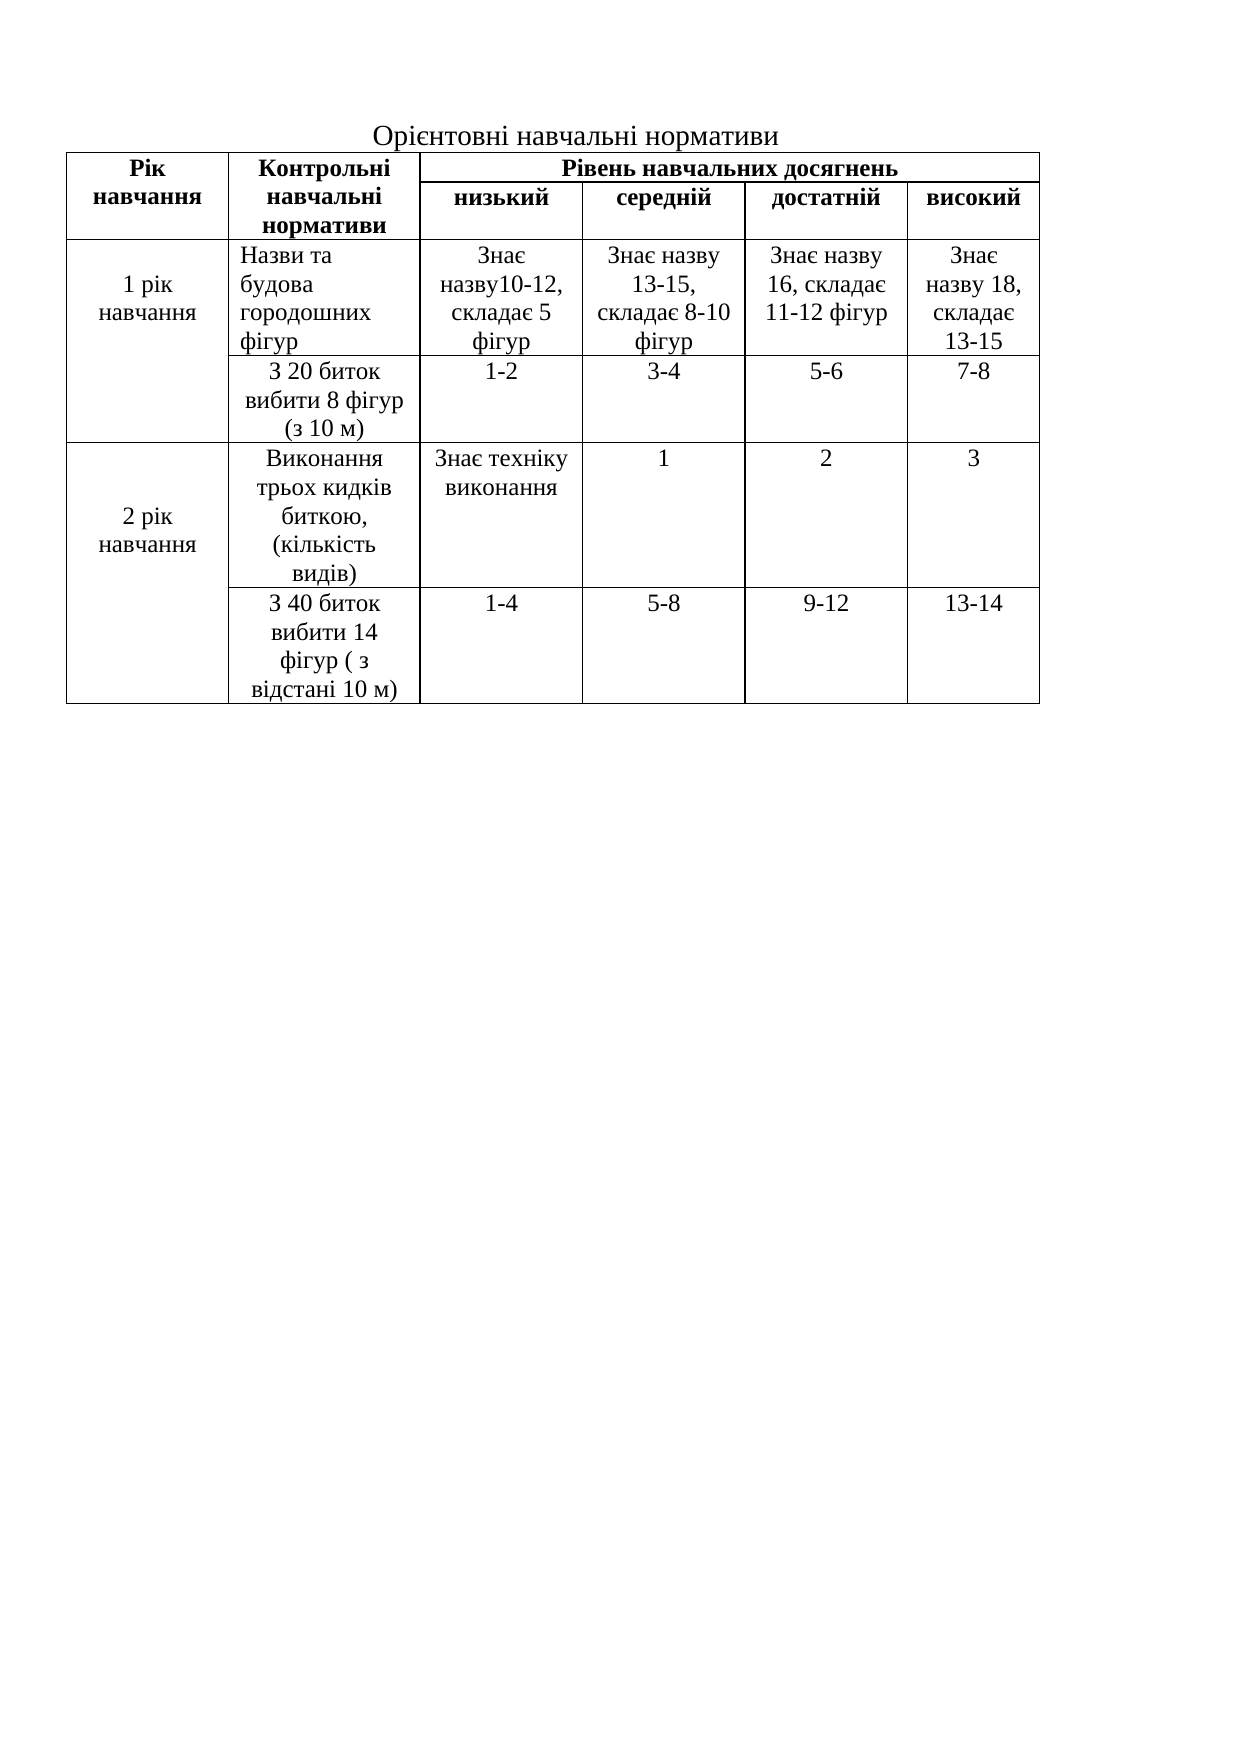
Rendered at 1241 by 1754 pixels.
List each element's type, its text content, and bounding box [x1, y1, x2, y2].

table_cell Знає назву 18, складає 13-15 [908, 240, 1039, 355]
table_cell 1-4 [421, 588, 582, 703]
table_cell 5-8 [583, 588, 744, 703]
table_cell Знає назву 13-15, складає 8-10 фігур [583, 240, 744, 355]
table_cell 2 рік навчання [67, 443, 228, 703]
table_cell 1-2 [421, 356, 582, 442]
table_cell З 40 биток вибити 14 фігур ( з відстані 10 м) [229, 588, 419, 703]
table_cell З 20 биток вибити 8 фігур (з 10 м) [229, 356, 419, 442]
table_cell Назви та будова городошних фігур [229, 240, 419, 355]
table_header Контрольні навчальні нормативи [229, 153, 419, 239]
table_header Рік навчання [67, 153, 228, 239]
table_cell Виконання трьох кидків биткою, (кількість видів) [229, 443, 419, 587]
text Орієнтовні навчальні нормативи [88, 118, 1063, 152]
table_cell Знає назву 16, складає 11-12 фігур [746, 240, 907, 355]
table_cell 13-14 [908, 588, 1039, 703]
table_cell 1 рік навчання [67, 240, 228, 442]
table_cell достатній [746, 183, 907, 239]
table_cell 7-8 [908, 356, 1039, 442]
table_cell 9-12 [746, 588, 907, 703]
table_cell високий [908, 183, 1039, 239]
table_cell Знає назву10-12, складає 5 фігур [421, 240, 582, 355]
table_cell 3-4 [583, 356, 744, 442]
table_cell середній [583, 183, 744, 239]
table_cell низький [421, 183, 582, 239]
table_cell 2 [746, 443, 907, 587]
table_header Рівень навчальних досягнень [421, 153, 1039, 181]
table_cell Знає техніку виконання [421, 443, 582, 587]
table_cell 1 [583, 443, 744, 587]
table_cell 5-6 [746, 356, 907, 442]
table_cell 3 [908, 443, 1039, 587]
